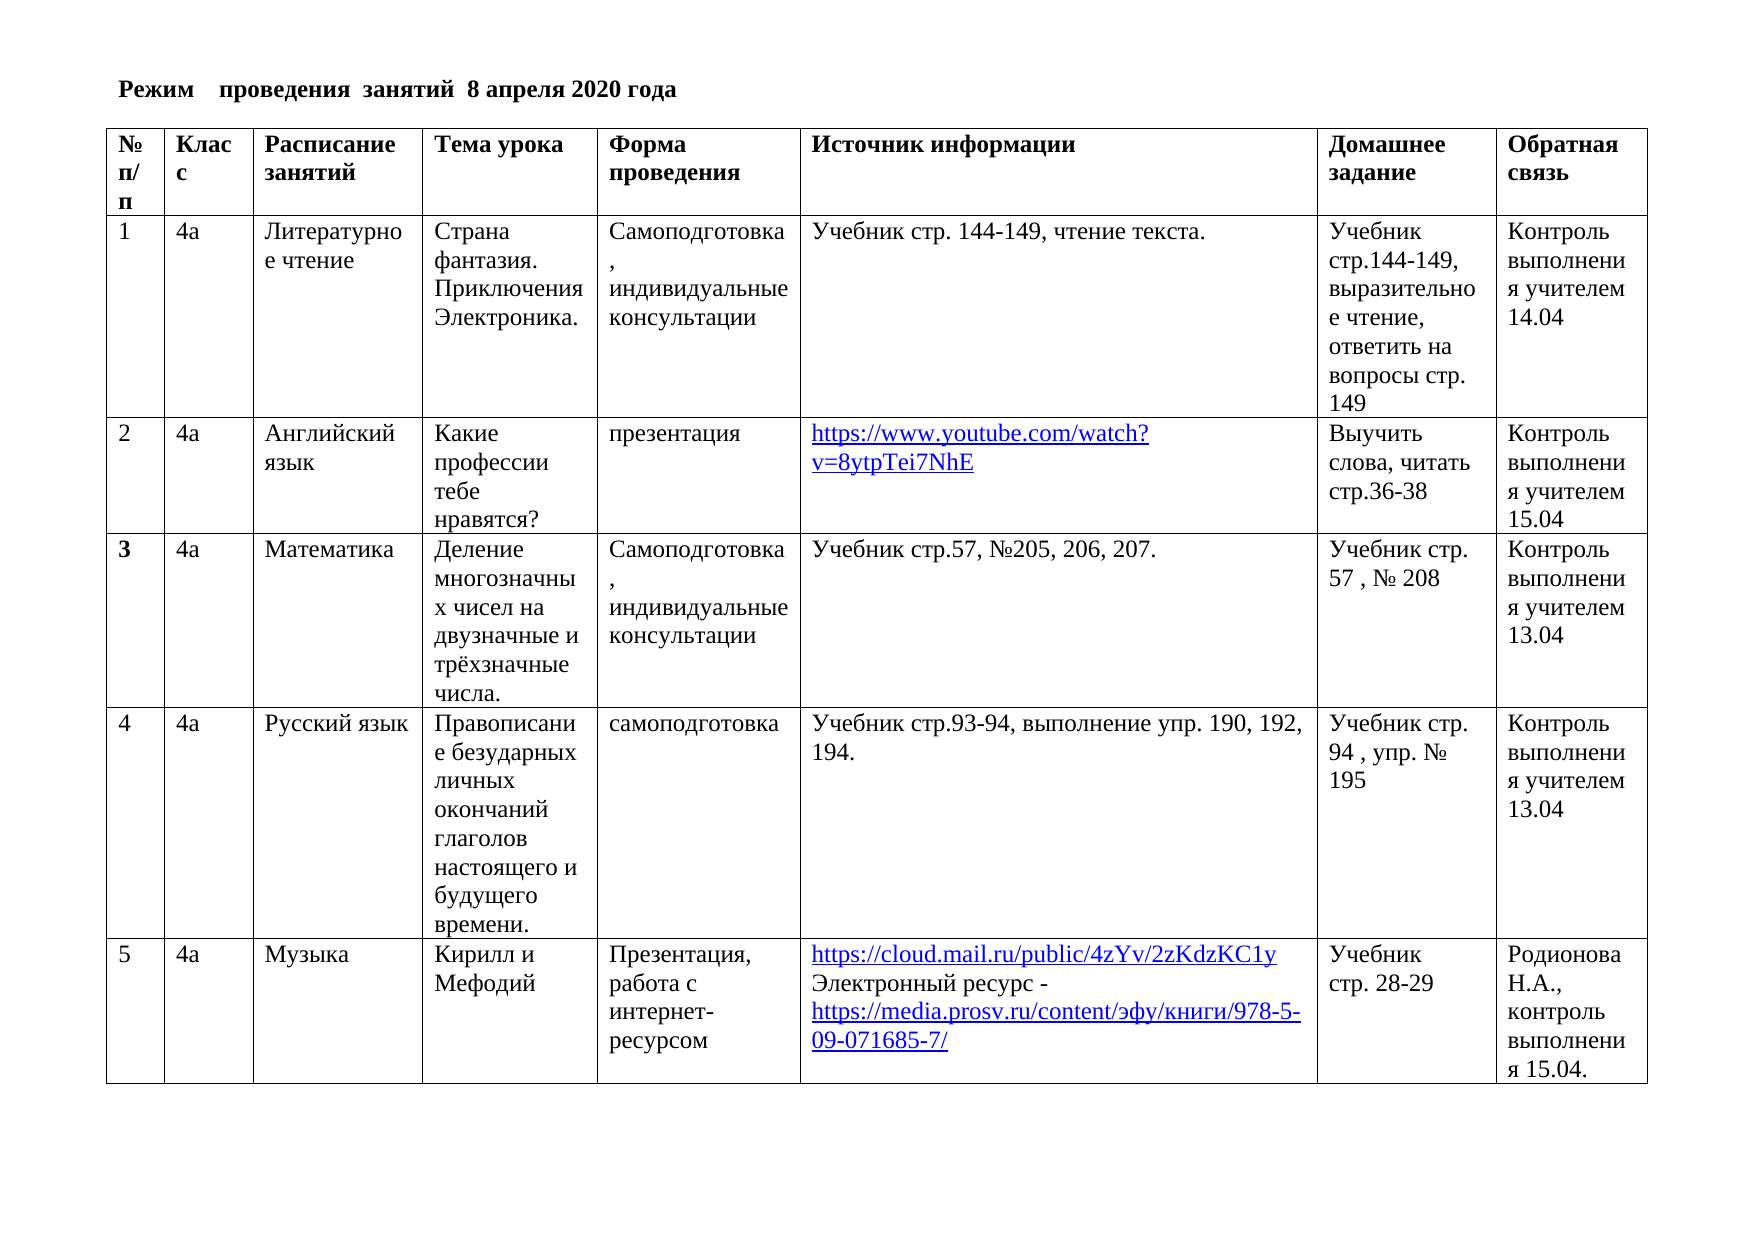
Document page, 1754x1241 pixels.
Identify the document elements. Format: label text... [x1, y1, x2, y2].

table_cell Учебник стр.57, №205, 206, 207. [801, 534, 1317, 707]
table_header Обратная связь [1497, 129, 1647, 215]
table_header Форма проведения [598, 129, 800, 215]
table_cell Учебник стр.144-149, выразительное чтение, ответить на вопросы стр. 149 [1318, 216, 1496, 417]
table_header Класс [165, 129, 253, 215]
table_cell Учебник стр.93-94, выполнение упр. 190, 192, 194. [801, 708, 1317, 938]
table_cell 4 [107, 708, 164, 938]
table_cell Учебник стр. 28-29 [1318, 939, 1496, 1083]
table_cell Учебник стр. 94 , упр. № 195 [1318, 708, 1496, 938]
table_cell Русский язык [254, 708, 422, 938]
table_cell Презентация, работа с интернет-ресурсом [598, 939, 800, 1083]
table_cell Самоподготовка, индивидуальные консультации [598, 216, 800, 417]
table_cell Какие профессии тебе нравятся? [423, 418, 597, 533]
text Режим проведения занятий 8 апреля 2020 года [118, 74, 1636, 103]
table_cell 4а [165, 939, 253, 1083]
table_cell https://www.youtube.com/watch?v=8ytpTei7NhE [801, 418, 1317, 533]
table_cell Учебник стр. 57 , № 208 [1318, 534, 1496, 707]
table_cell https://cloud.mail.ru/public/4zYv/2zKdzKC1y Электронный ресурс - https://media.prosv.ru/content/эфу/книги/978-5-09-071685-7/ [801, 939, 1317, 1083]
table_cell Литературное чтение [254, 216, 422, 417]
table_cell самоподготовка [598, 708, 800, 938]
table_cell презентация [598, 418, 800, 533]
table_header № п/п [107, 129, 164, 215]
table_header Источник информации [801, 129, 1317, 215]
table_cell Выучить слова, читать стр.36-38 [1318, 418, 1496, 533]
table_header Расписание занятий [254, 129, 422, 215]
table_cell Страна фантазия. Приключения Электроника. [423, 216, 597, 417]
table_header Тема урока [423, 129, 597, 215]
table_cell Музыка [254, 939, 422, 1083]
table_cell 4а [165, 418, 253, 533]
table_header Домашнее задание [1318, 129, 1496, 215]
table_cell Контроль выполнения учителем 15.04 [1497, 418, 1647, 533]
table_cell Самоподготовка, индивидуальные консультации [598, 534, 800, 707]
table_cell Контроль выполнения учителем 13.04 [1497, 534, 1647, 707]
table_cell Кирилл и Мефодий [423, 939, 597, 1083]
table_cell 1 [107, 216, 164, 417]
table_cell 5 [107, 939, 164, 1083]
table_cell Контроль выполнения учителем 13.04 [1497, 708, 1647, 938]
table_cell 4а [165, 216, 253, 417]
table_cell 3 [107, 534, 164, 707]
table_cell 2 [107, 418, 164, 533]
table_cell Контроль выполнения учителем 14.04 [1497, 216, 1647, 417]
table_cell Правописание безударных личных окончаний глаголов настоящего и будущего времени. [423, 708, 597, 938]
table_cell 4а [165, 708, 253, 938]
table_cell Деление многозначных чисел на двузначные и трёхзначные числа. [423, 534, 597, 707]
table_cell Родионова Н.А., контроль выполнения 15.04. [1497, 939, 1647, 1083]
table_cell Учебник стр. 144-149, чтение текста. [801, 216, 1317, 417]
table_cell Английский язык [254, 418, 422, 533]
table_cell Математика [254, 534, 422, 707]
table_cell 4а [165, 534, 253, 707]
